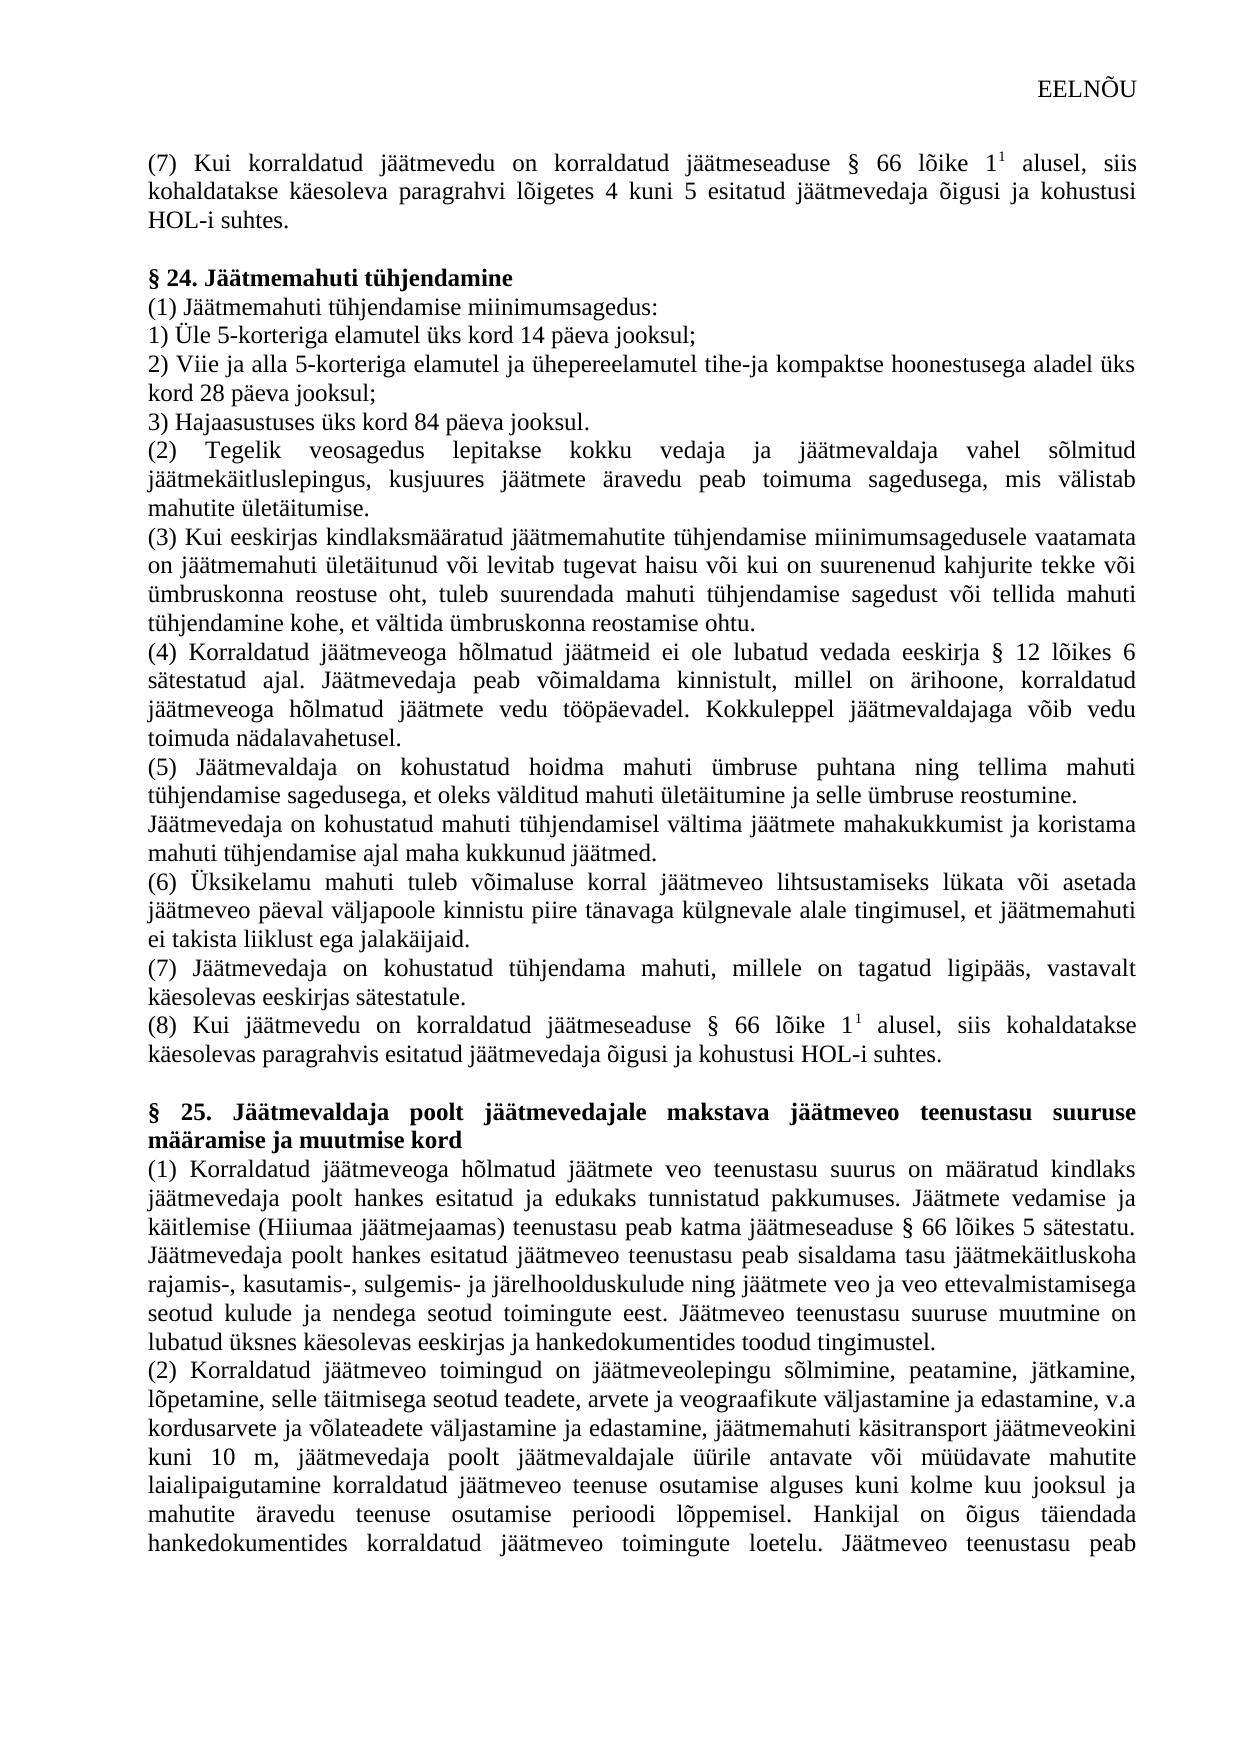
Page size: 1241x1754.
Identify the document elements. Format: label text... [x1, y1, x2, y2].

text (1) Korraldatud jäätmeveoga hõlmatud jäätmete veo teenustasu suurus on määratud kindlaks jäätmevedaja poolt hankes esitatud ja edukaks tunnistatud pakkumuses. Jäätmete vedamise ja käitlemise (Hiiumaa jäätmejaamas) teenustasu peab katma jäätmeseaduse § 66 lõikes 5 sätestatu. Jäätmevedaja poolt hankes esitatud jäätmeveo teenustasu peab sisaldama tasu jäätmekäitluskoha rajamis-, kasutamis-, sulgemis- ja järelhoolduskulude ning jäätmete veo ja veo ettevalmistamisega seotud kulude ja nendega seotud toimingute eest. Jäätmeveo teenustasu suuruse muutmine on lubatud üksnes käesolevas eeskirjas ja hankedokumentides toodud tingimustel. [148, 1154, 1137, 1355]
text § 25. Jäätmevaldaja poolt jäätmevedajale makstava jäätmeveo teenustasu suuruse määramise ja muutmise kord [148, 1097, 1137, 1154]
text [148, 1355, 1137, 1557]
text (4) Korraldatud jäätmeveoga hõlmatud jäätmeid ei ole lubatud vedada eeskirja § 12 lõikes 6 sätestatud ajal. Jäätmevedaja peab võimaldama kinnistult, millel on ärihoone, korraldatud jäätmeveoga hõlmatud jäätmete vedu tööpäevadel. Kokkuleppel jäätmevaldajaga võib vedu toimuda nädalavahetusel. [148, 637, 1137, 752]
text 2) Viie ja alla 5-korteriga elamutel ja ühepereelamutel tihe-ja kompaktse hoonestusega aladel üks kord 28 päeva jooksul; [148, 349, 1137, 407]
text Jäätmevedaja on kohustatud mahuti tühjendamisel vältima jäätmete mahakukkumist ja koristama mahuti tühjendamise ajal maha kukkunud jäätmed. [148, 809, 1137, 867]
text (7) Kui korraldatud jäätmevedu on korraldatud jäätmeseaduse § 66 lõike 11 alusel, siis kohaldatakse käesoleva paragrahvi lõigetes 4 kuni 5 esitatud jäätmevedaja õigusi ja kohustusi HOL-i suhtes. [148, 148, 1137, 234]
text (3) Kui eeskirjas kindlaksmääratud jäätmemahutite tühjendamise miinimumsagedusele vaatamata on jäätmemahuti ületäitunud või levitab tugevat haisu või kui on suurenenud kahjurite tekke või ümbruskonna reostuse oht, tuleb suurendada mahuti tühjendamise sagedust või tellida mahuti tühjendamine kohe, et vältida ümbruskonna reostamise ohtu. [148, 522, 1137, 637]
text (1) Jäätmemahuti tühjendamise miinimumsagedus: [148, 292, 1137, 320]
text (7) Jäätmevedaja on kohustatud tühjendama mahuti, millele on tagatud ligipääs, vastavalt käesolevas eeskirjas sätestatule. [148, 953, 1137, 1010]
text § 24. Jäätmemahuti tühjendamine [148, 263, 1137, 292]
text (8) Kui jäätmevedu on korraldatud jäätmeseaduse § 66 lõike 11 alusel, siis kohaldatakse käesolevas paragrahvis esitatud jäätmevedaja õigusi ja kohustusi HOL-i suhtes. [148, 1010, 1137, 1068]
text 1) Üle 5-korteriga elamutel üks kord 14 päeva jooksul; [148, 320, 1137, 349]
text (6) Üksikelamu mahuti tuleb võimaluse korral jäätmeveo lihtsustamiseks lükata või asetada jäätmeveo päeval väljapoole kinnistu piire tänavaga külgnevale alale tingimusel, et jäätmemahuti ei takista liiklust ega jalakäijaid. [148, 867, 1137, 953]
text (2) Tegelik veosagedus lepitakse kokku vedaja ja jäätmevaldaja vahel sõlmitud jäätmekäitluslepingus, kusjuures jäätmete äravedu peab toimuma sagedusega, mis välistab mahutite ületäitumise. [148, 435, 1137, 522]
text 3) Hajaasustuses üks kord 84 päeva jooksul. [148, 407, 1137, 435]
text (5) Jäätmevaldaja on kohustatud hoidma mahuti ümbruse puhtana ning tellima mahuti tühjendamise sagedusega, et oleks välditud mahuti ületäitumine ja selle ümbruse reostumine. [148, 752, 1137, 809]
